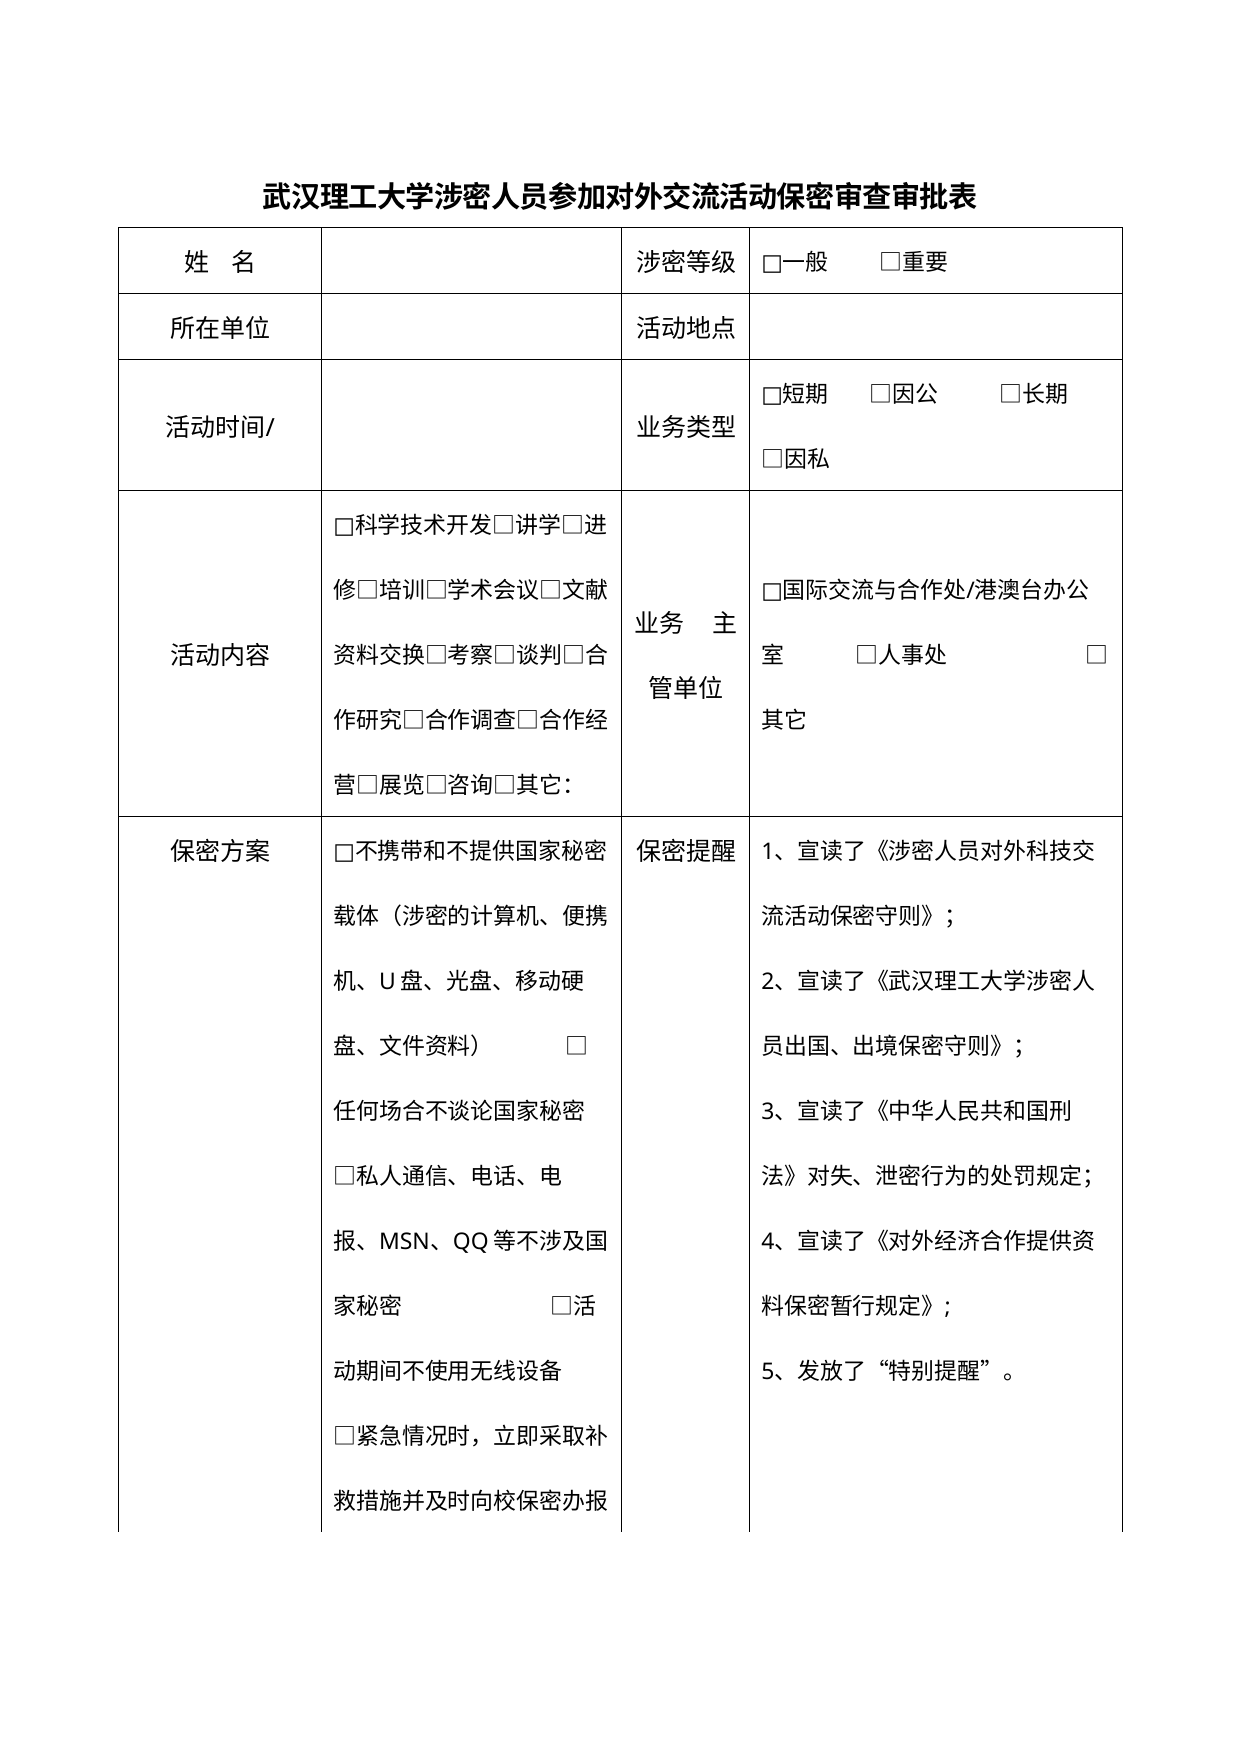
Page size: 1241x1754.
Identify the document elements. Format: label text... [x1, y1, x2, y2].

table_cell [322, 817, 621, 1532]
table_cell 所在单位 [119, 294, 321, 359]
table_cell □国际交流与合作处/港澳台办公室 □人事处 □其它 [750, 491, 1122, 816]
table_cell 涉密等级 [622, 228, 749, 293]
table_cell [750, 294, 1122, 359]
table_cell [750, 817, 1122, 1532]
table_cell [322, 360, 621, 490]
table_cell □一般 □重要 [750, 228, 1122, 293]
table_cell 活动时间/ [119, 360, 321, 490]
table_cell 活动内容 [119, 491, 321, 816]
table_header 武汉理工大学涉密人员参加对外交流活动保密审查审批表 [118, 162, 1122, 227]
table_cell [322, 294, 621, 359]
table_cell [322, 228, 621, 293]
table_cell 保密方案 [119, 817, 321, 1532]
table_cell 保密提醒 [622, 817, 749, 1532]
table_cell 业务类型 [622, 360, 749, 490]
table_cell 业务 主管单位 [622, 491, 749, 816]
table_cell □科学技术开发□讲学□进修□培训□学术会议□文献资料交换□考察□谈判□合作研究□合作调查□合作经营□展览□咨询□其它： [322, 491, 621, 816]
table_cell □短期 □因公 □长期 □因私 [750, 360, 1122, 490]
table_cell 姓 名 [119, 228, 321, 293]
table_cell 活动地点 [622, 294, 749, 359]
